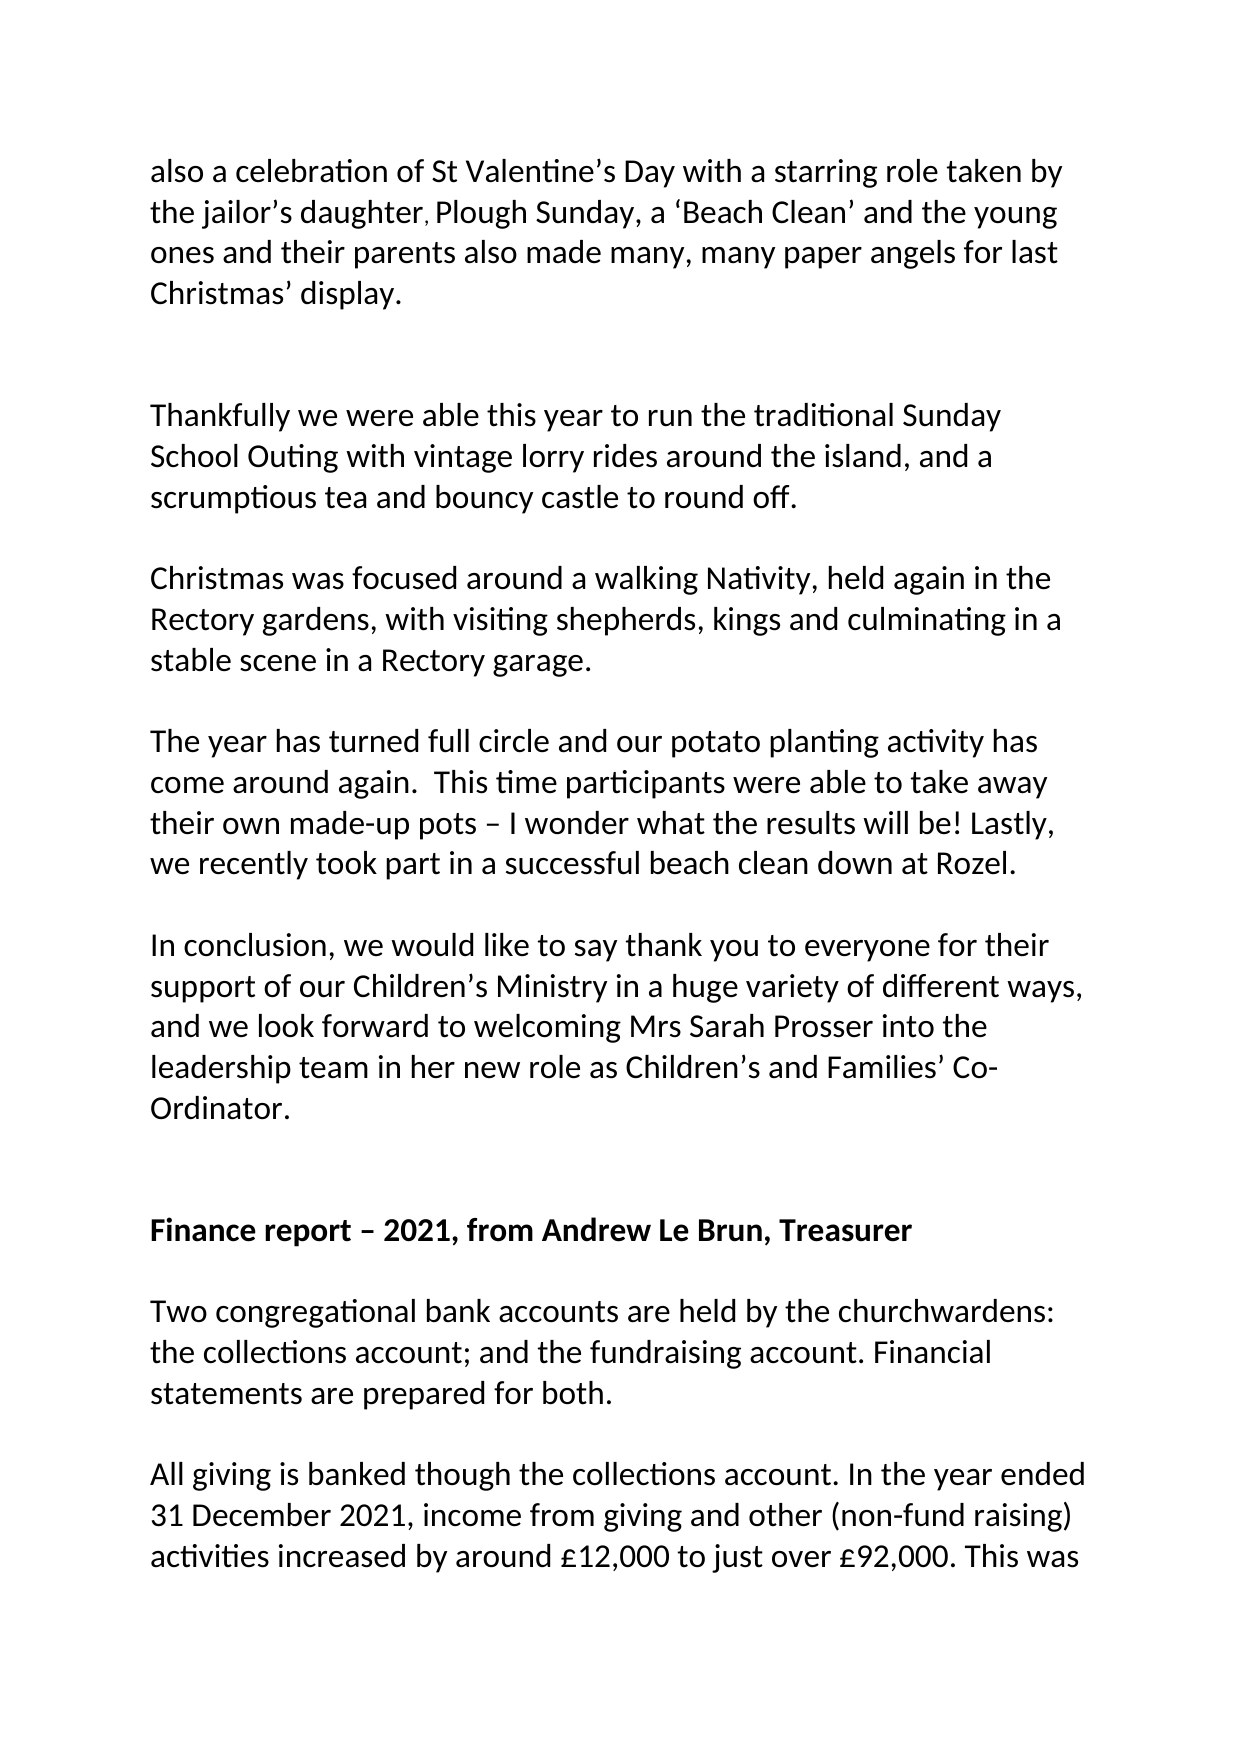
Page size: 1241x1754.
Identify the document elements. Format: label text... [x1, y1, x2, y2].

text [150, 1453, 1090, 1576]
text The year has turned full circle and our potato planting activity has come around again. This time participants were able to take away their own made-up pots – I wonder what the results will be! Lastly, we recently took part in a successful beach clean down at Rozel. [150, 720, 1090, 883]
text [150, 150, 1090, 313]
text Christmas was focused around a walking Nativity, held again in the Rectory gardens, with visiting shepherds, kings and culminating in a stable scene in a Rectory garage. [150, 557, 1090, 679]
text Finance report – 2021, from Andrew Le Brun, Treasurer [150, 1209, 1090, 1250]
text In conclusion, we would like to say thank you to everyone for their support of our Children’s Ministry in a huge variety of different ways, and we look forward to welcoming Mrs Sarah Prosser into the leadership team in her new role as Children’s and Families’ Co-Ordinator. [150, 924, 1090, 1127]
text Thankfully we were able this year to run the traditional Sunday School Outing with vintage lorry rides around the island, and a scrumptious tea and bouncy castle to round off. [150, 394, 1090, 517]
text Two congregational bank accounts are held by the churchwardens: the collections account; and the fundraising account. Financial statements are prepared for both. [150, 1290, 1090, 1413]
